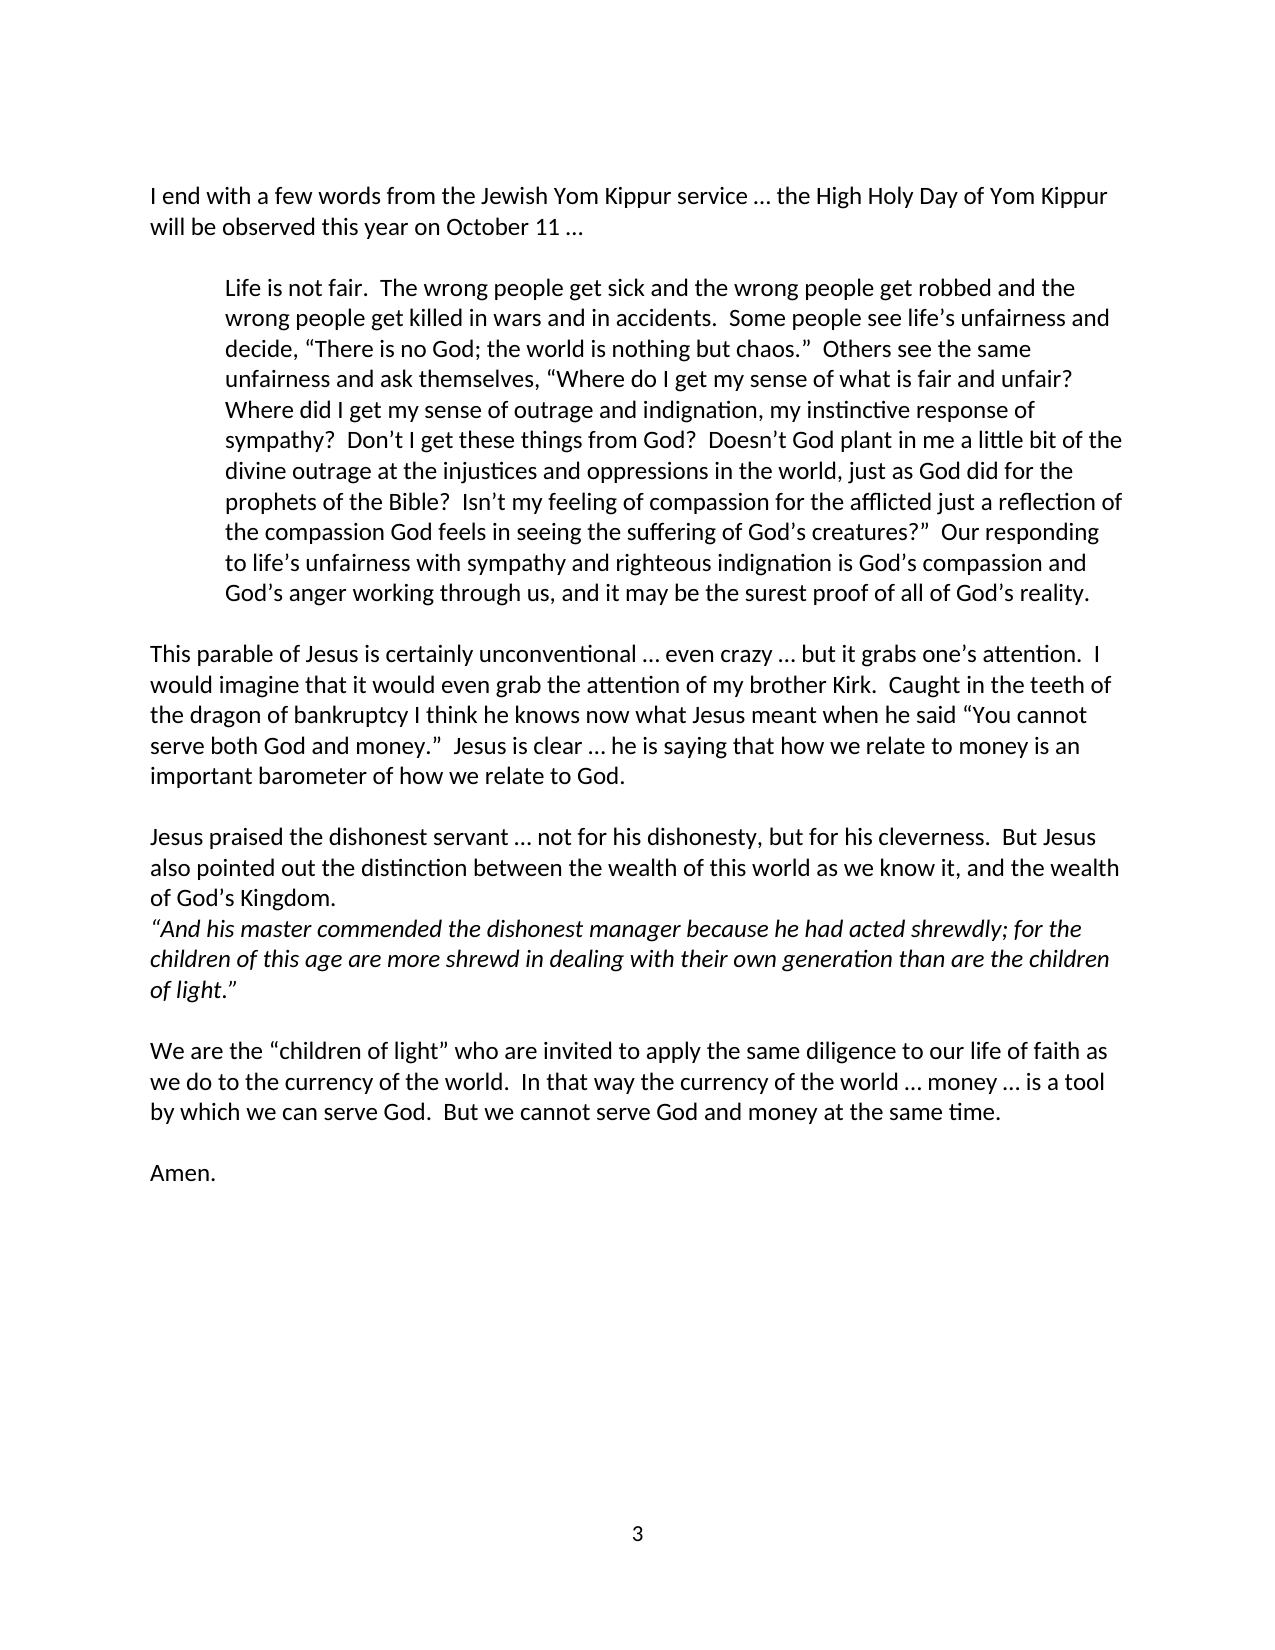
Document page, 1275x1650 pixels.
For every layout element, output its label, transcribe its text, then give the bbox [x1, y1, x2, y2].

text “And his master commended the dishonest manager because he had acted shrewdly; for the children of this age are more shrewd in dealing with their own generation than are the children of light.” [150, 913, 1125, 1004]
text Life is not fair. The wrong people get sick and the wrong people get robbed and the wrong people get killed in wars and in accidents. Some people see life’s unfairness and decide, “There is no God; the world is nothing but chaos.” Others see the same unfairness and ask themselves, “Where do I get my sense of what is fair and unfair? Where did I get my sense of outrage and indignation, my instinctive response of sympathy? Don’t I get these things from God? Doesn’t God plant in me a little bit of the divine outrage at the injustices and oppressions in the world, just as God did for the prophets of the Bible? Isn’t my feeling of compassion for the afflicted just a reflection of the compassion God feels in seeing the suffering of God’s creatures?” Our responding to life’s unfairness with sympathy and righteous indignation is God’s compassion and God’s anger working through us, and it may be the surest proof of all of God’s reality. [225, 272, 1125, 608]
text This parable of Jesus is certainly unconventional … even crazy … but it grabs one’s attention. I would imagine that it would even grab the attention of my brother Kirk. Caught in the teeth of the dragon of bankruptcy I think he knows now what Jesus meant when he said “You cannot serve both God and money.” Jesus is clear … he is saying that how we relate to money is an important barometer of how we relate to God. [150, 638, 1125, 791]
text I end with a few words from the Jewish Yom Kippur service … the High Holy Day of Yom Kippur will be observed this year on October 11 … [150, 181, 1125, 242]
text Amen. [150, 1157, 1125, 1188]
text We are the “children of light” who are invited to apply the same diligence to our life of faith as we do to the currency of the world. In that way the currency of the world … money … is a tool by which we can serve God. But we cannot serve God and money at the same time. [150, 1035, 1125, 1127]
text Jesus praised the dishonest servant … not for his dishonesty, but for his cleverness. But Jesus also pointed out the distinction between the wealth of this world as we know it, and the wealth of God’s Kingdom. [150, 821, 1125, 913]
